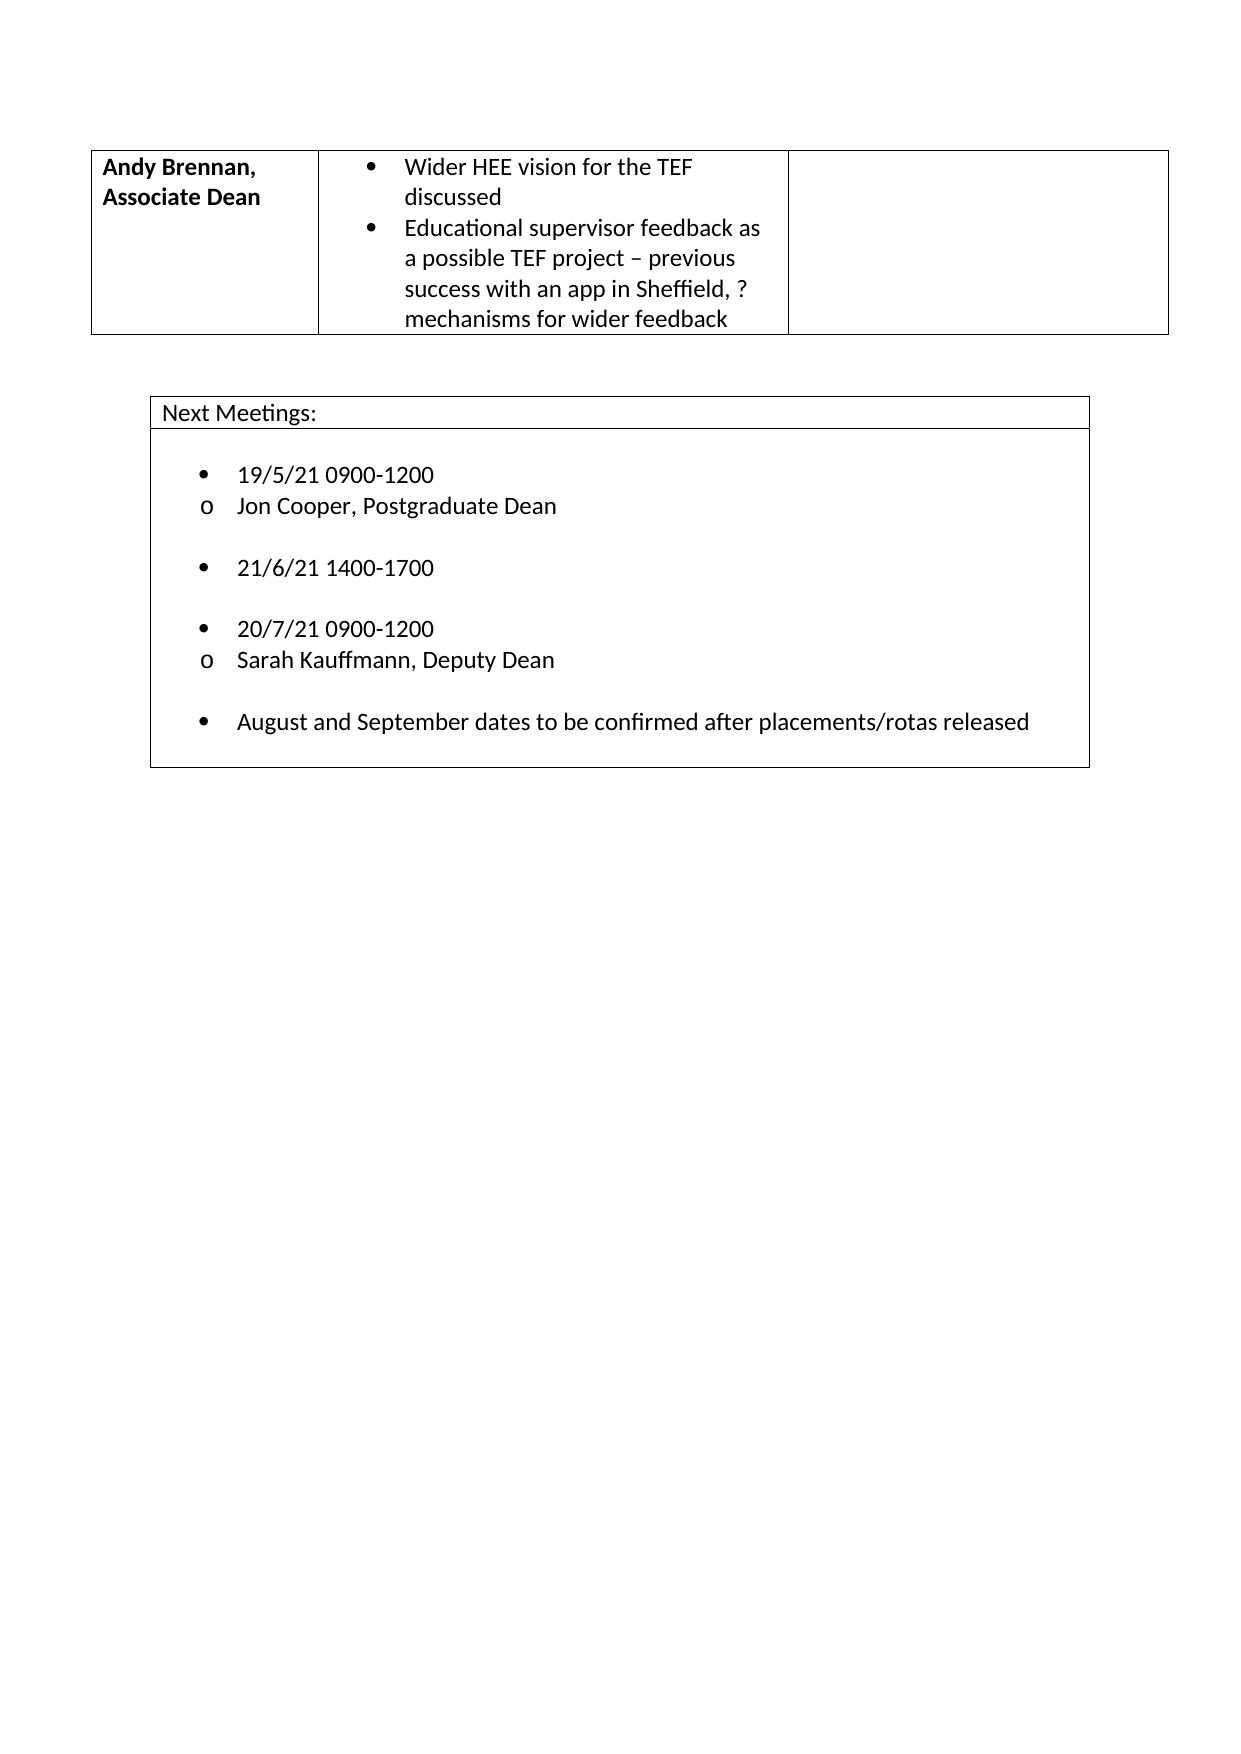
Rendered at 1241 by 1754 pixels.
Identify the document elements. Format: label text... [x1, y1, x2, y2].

table_cell [789, 151, 1168, 334]
table_cell Wider HEE vision for the TEF discussed Educational supervisor feedback as a possible TEF project – previous success with an app in Sheffield, ?mechanisms for wider feedback [319, 151, 788, 334]
table_cell Andy Brennan, Associate Dean [92, 151, 318, 334]
table_header Next Meetings: [151, 397, 1089, 428]
table_cell 19/5/21 0900-1200 Jon Cooper, Postgraduate Dean 21/6/21 1400-1700 20/7/21 0900-1200 Sarah Kauffmann, Deputy Dean August and September dates to be confirmed after placements/rotas released [151, 429, 1089, 767]
